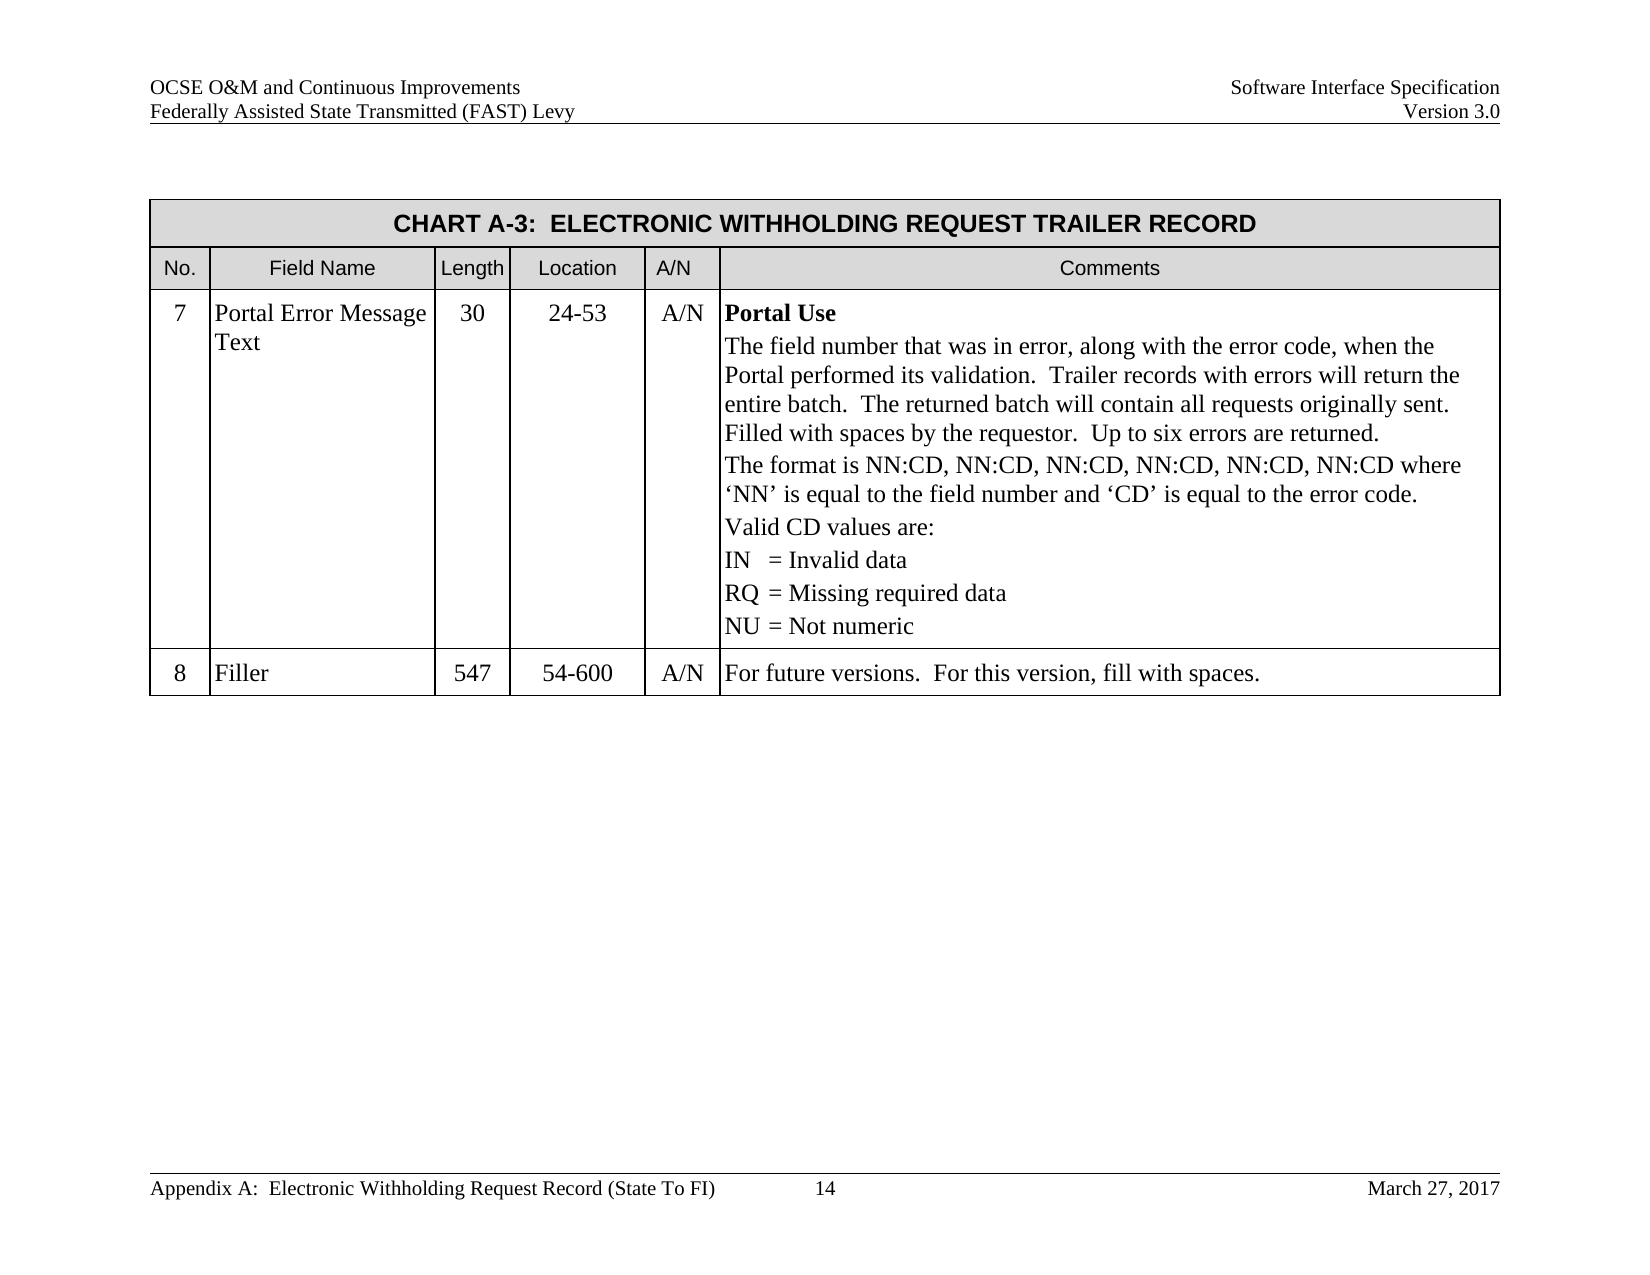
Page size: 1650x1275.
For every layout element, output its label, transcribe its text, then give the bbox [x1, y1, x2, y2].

table_cell 24-53 [511, 290, 644, 648]
table_cell 7 [151, 290, 209, 648]
table_cell 30 [436, 290, 509, 648]
table_cell 54-600 [511, 649, 644, 695]
table_cell No. [151, 248, 209, 289]
table_cell Comments [721, 248, 1499, 289]
table_cell Portal Use The field number that was in error, along with the error code, when the Portal performed its validation. Trailer records with errors will return the entire batch. The returned batch will contain all requests originally sent. Filled with spaces by the requestor. Up to six errors are returned. The format is NN:CD, NN:CD, NN:CD, NN:CD, NN:CD, NN:CD where ‘NN’ is equal to the field number and ‘CD’ is equal to the error code. Valid CD values are: IN = Invalid data RQ = Missing required data NU = Not numeric [721, 290, 1499, 648]
table_cell Filler [211, 649, 434, 695]
table_cell For future versions. For this version, fill with spaces. [721, 649, 1499, 695]
table_cell 8 [151, 649, 209, 695]
table_header Chart A-3: Electronic Withholding Request Trailer Record [151, 200, 1499, 246]
table_cell A/N [646, 649, 719, 695]
table_cell A/N [646, 290, 719, 648]
table_cell Location [511, 248, 644, 289]
table_cell Length [436, 248, 509, 289]
table_cell A/N [646, 248, 719, 289]
table_cell 547 [436, 649, 509, 695]
table_cell Portal Error Message Text [211, 290, 434, 648]
table_cell Field Name [211, 248, 434, 289]
